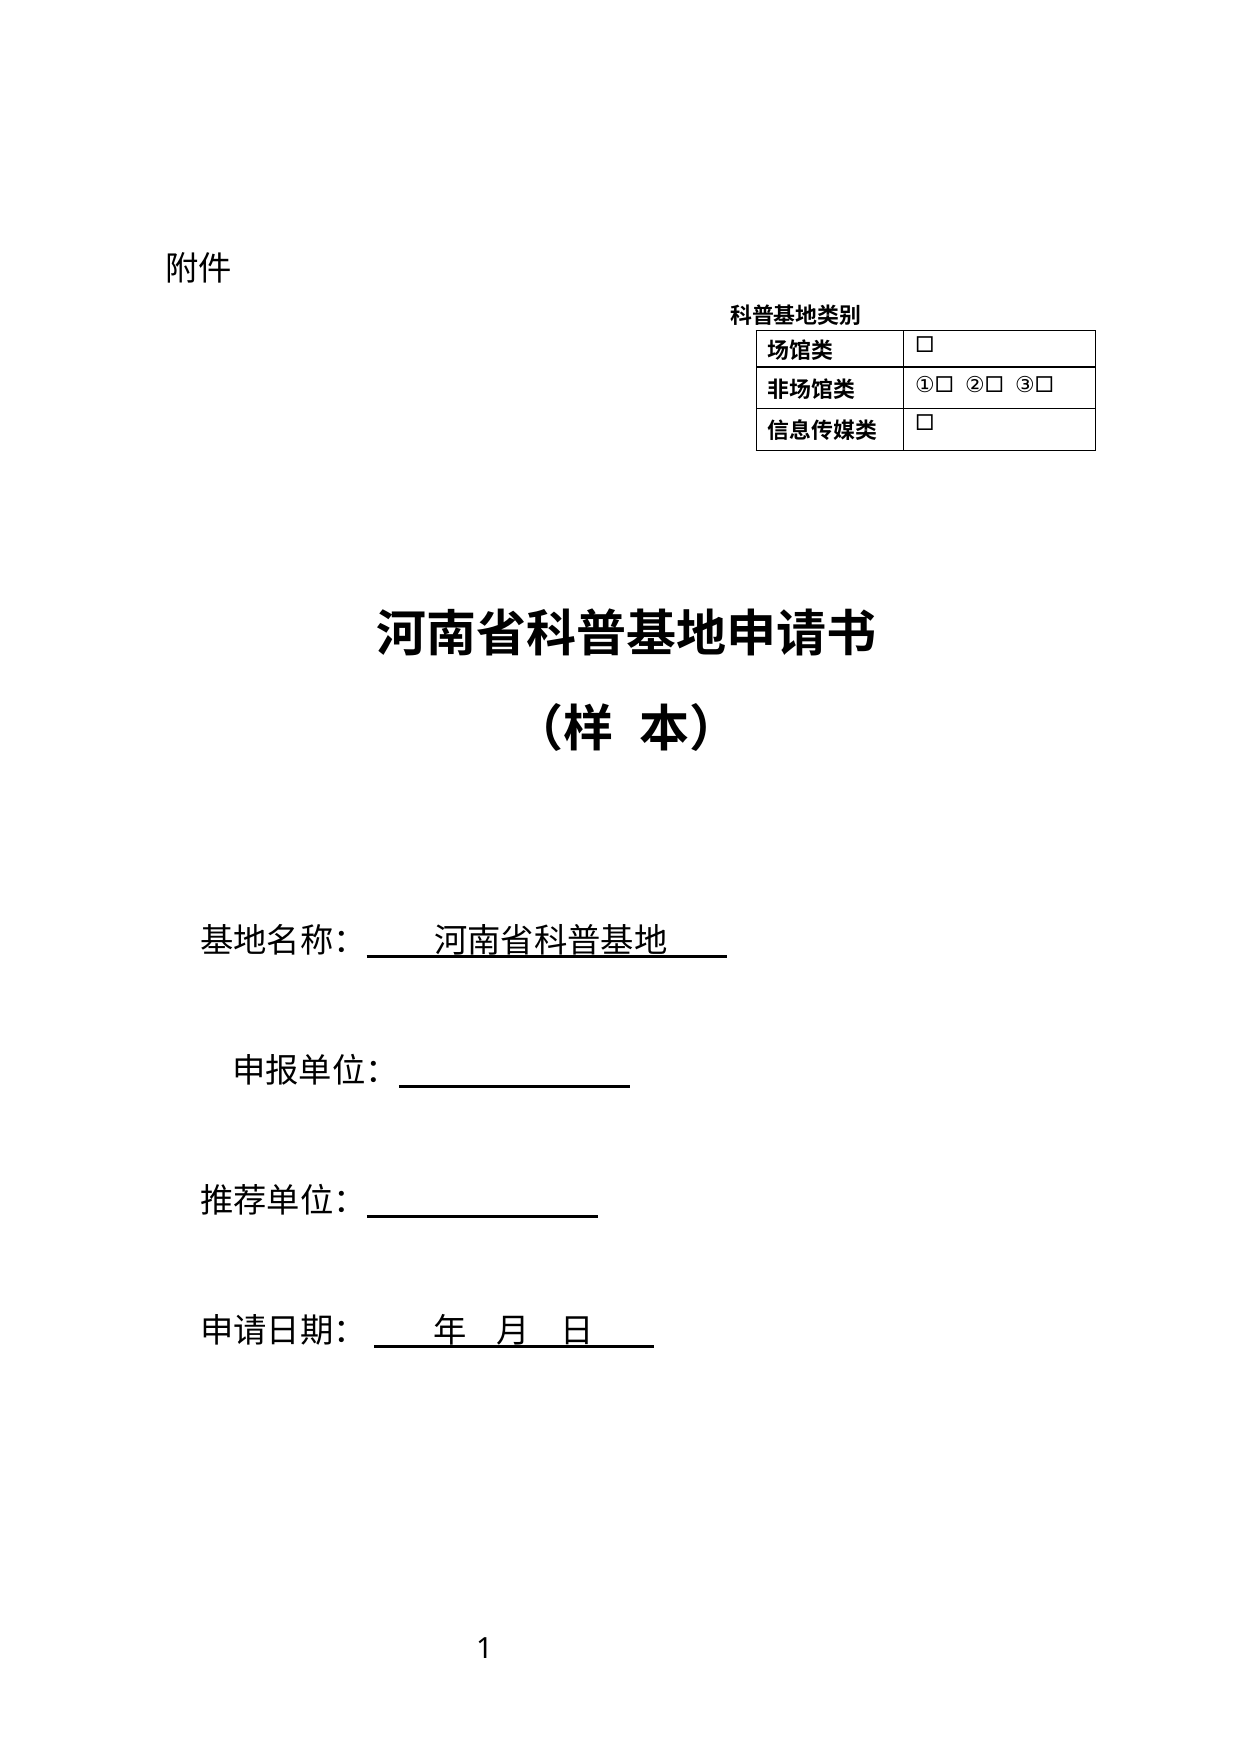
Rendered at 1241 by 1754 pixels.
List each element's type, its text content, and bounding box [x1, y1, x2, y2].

text 附件 [165, 233, 1087, 298]
text 申报单位： [165, 1036, 1087, 1101]
text 河南省科普基地申请书 [165, 581, 1087, 678]
table_header 场馆类 [757, 331, 903, 366]
table_cell 信息传媒类 [757, 409, 903, 449]
table_header [904, 331, 1095, 366]
text （样 本） [165, 678, 1087, 776]
table_cell [904, 409, 1095, 449]
text 基地名称： 河南省科普基地 [165, 906, 1087, 971]
text 申请日期： 年 月 日 [165, 1296, 1087, 1361]
table_cell 非场馆类 [757, 368, 903, 408]
text 科普基地类别 [165, 298, 1087, 330]
table_cell ① ② ③ [904, 368, 1095, 408]
text 推荐单位： [165, 1166, 1087, 1231]
